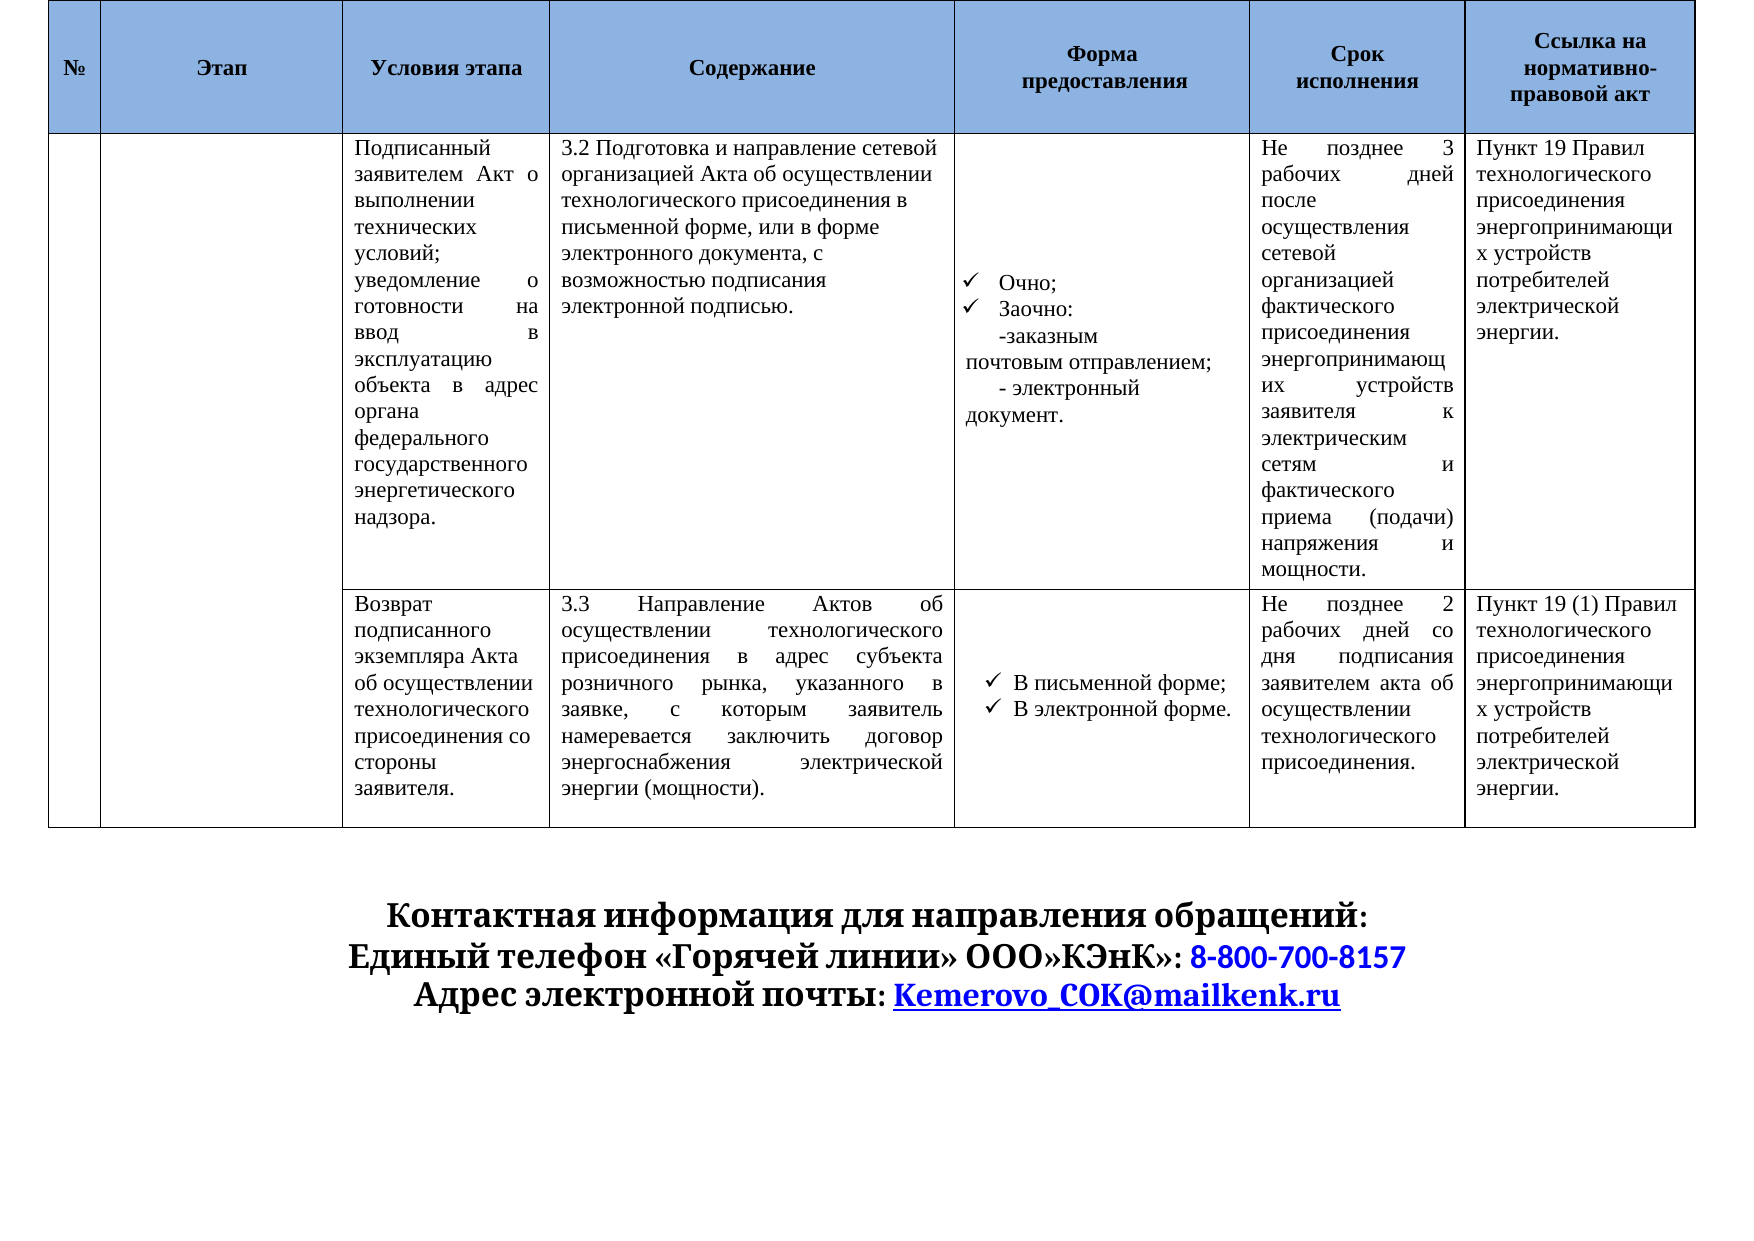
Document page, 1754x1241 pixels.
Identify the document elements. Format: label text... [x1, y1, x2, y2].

table_cell Не позднее 3 рабочих дней после осуществления сетевой организацией фактического присоединения энергопринимающих устройств заявителя к электрическим сетям и фактического приема (подачи) напряжения и мощности. [1250, 134, 1464, 589]
table_cell Пункт 19 (1) Правил технологического присоединения энергопринимающих устройств потребителей электрической энергии. [1466, 590, 1694, 827]
table_header № [49, 1, 100, 133]
table_cell Пункт 19 Правил технологического присоединения энергопринимающих устройств потребителей электрической энергии. [1466, 134, 1694, 589]
table_cell Подписанный заявителем Акт о выполнении технических условий; уведомление о готовности на ввод в эксплуатацию объекта в адрес органа федерального государственного энергетического надзора. [343, 134, 549, 589]
table_cell Не позднее 2 рабочих дней со дня подписания заявителем акта об осуществлении технологического присоединения. [1250, 590, 1464, 827]
table_cell 3.3 Направление Актов об осуществлении технологического присоединения в адрес субъекта розничного рынка, указанного в заявке, с которым заявитель намеревается заключить договор энергоснабжения электрической энергии (мощности). [550, 590, 954, 827]
text Контактная информация для направления обращений: [59, 898, 1695, 936]
table_header Срок исполнения [1250, 1, 1464, 133]
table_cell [955, 134, 1249, 589]
table_header Содержание [550, 1, 954, 133]
table_cell В письменной форме; В электронной форме. [955, 590, 1249, 827]
table_header Условия этапа [343, 1, 549, 133]
table_cell Возврат подписанного экземпляра Акта об осуществлении технологического присоединения со стороны заявителя. [343, 590, 549, 827]
table_header Форма предоставления [955, 1, 1249, 133]
table_cell 3.2 Подготовка и направление сетевой организацией Акта об осуществлении технологического присоединения в письменной форме, или в форме электронного документа, с возможностью подписания электронной подписью. [550, 134, 954, 589]
table_header Этап [101, 1, 342, 133]
text Единый телефон «Горячей линии» ООО»КЭнК»: 8-800-700-8157 [59, 936, 1695, 977]
text Адрес электронной почты: Kemerovo_COK@mailkenk.ru [59, 977, 1695, 1015]
table_header Ссылка на нормативно- правовой акт [1466, 1, 1694, 133]
